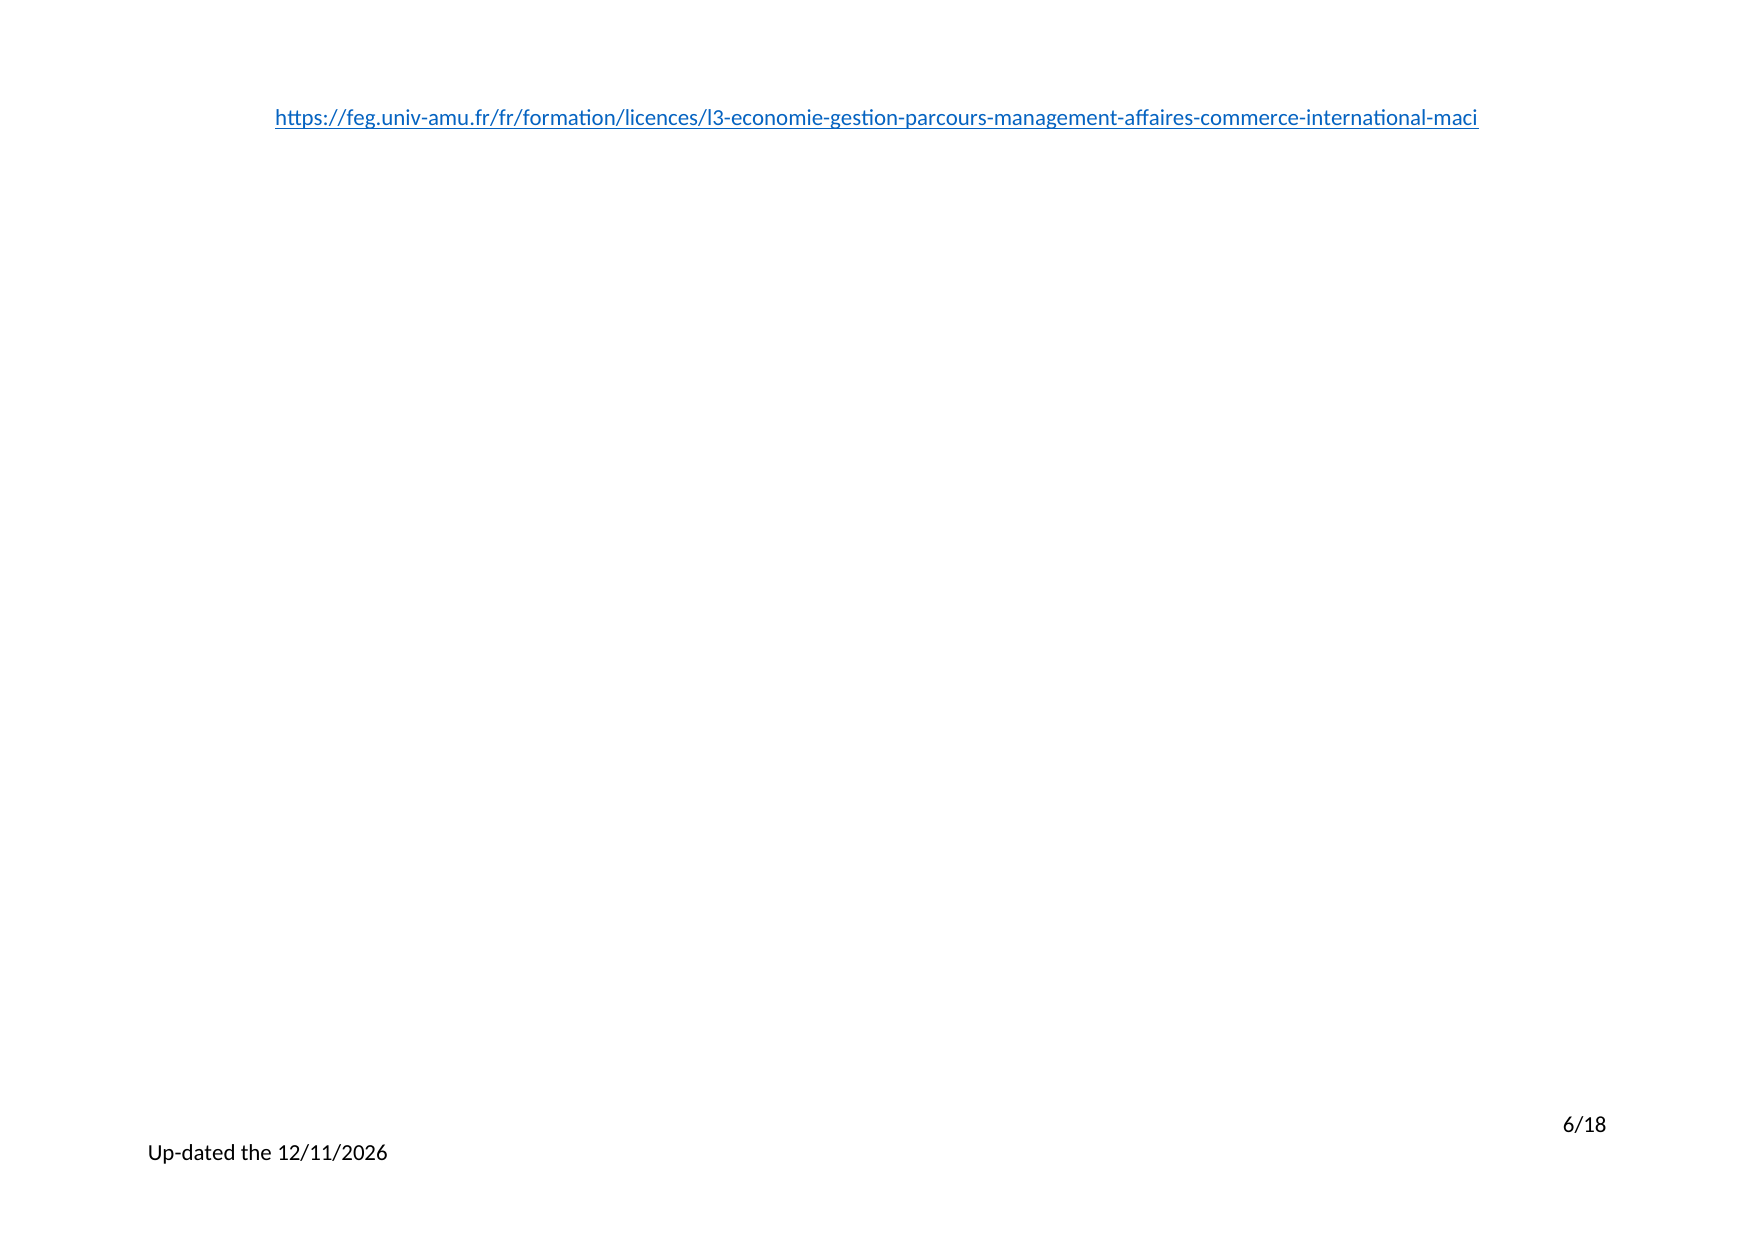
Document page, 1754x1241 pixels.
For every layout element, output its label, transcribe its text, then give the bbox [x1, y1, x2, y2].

text https://feg.univ-amu.fr/fr/formation/licences/l3-economie-gestion-parcours-management-affaires-commerce-international-maci [148, 103, 1606, 131]
